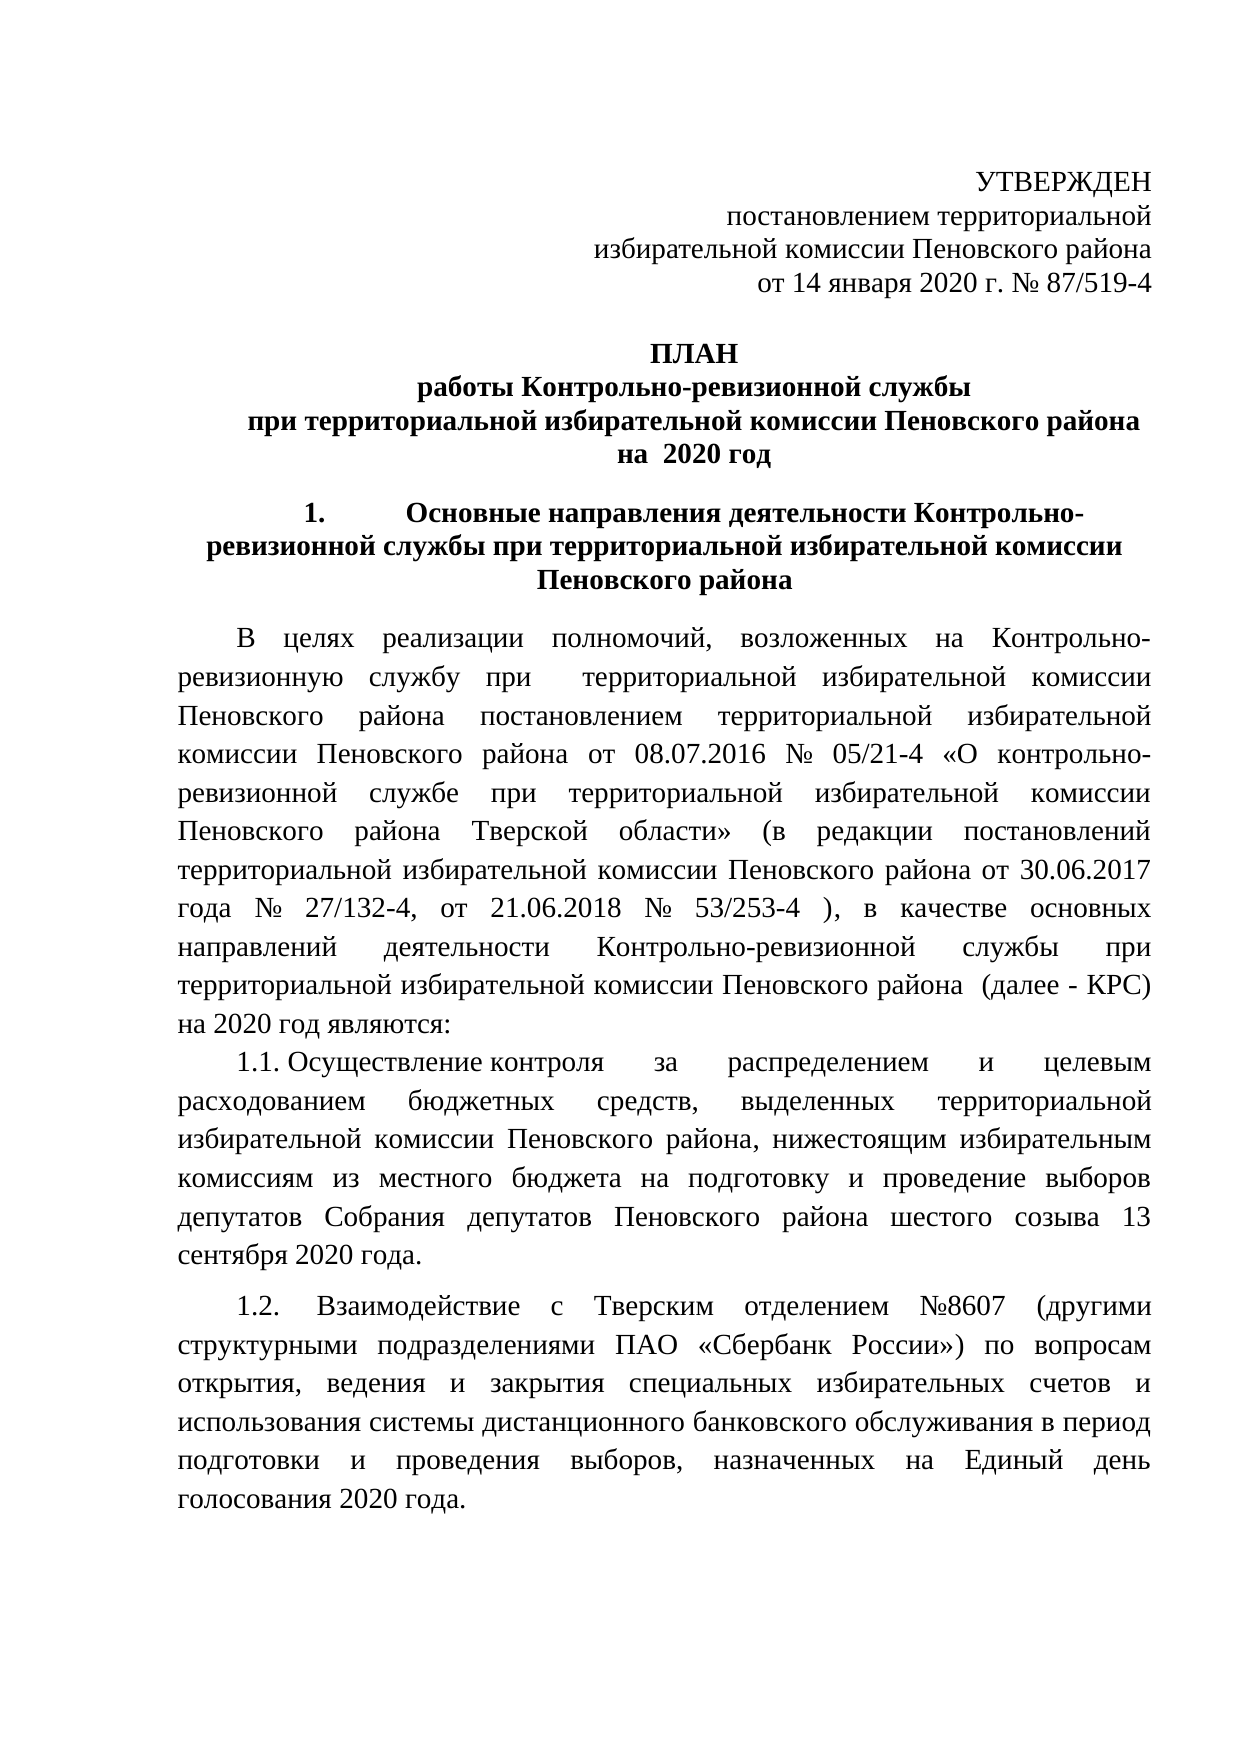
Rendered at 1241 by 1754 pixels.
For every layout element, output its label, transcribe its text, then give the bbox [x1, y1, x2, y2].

text избирательной комиссии Пеновского района [177, 231, 1152, 265]
text постановлением территориальной [177, 198, 1152, 231]
text на 2020 год [177, 436, 1152, 470]
text УТВЕРЖДЕН [177, 164, 1152, 198]
text ПЛАН [177, 336, 1152, 369]
text работы Контрольно-ревизионной службы [177, 369, 1152, 403]
text от 14 января 2020 г. № 87/519-4 [177, 265, 1152, 298]
text 1.2. Взаимодействие с Тверским отделением №8607 (другими структурными подразделениями ПАО «Сбербанк России») по вопросам открытия, ведения и закрытия специальных избирательных счетов и использования системы дистанционного банковского обслуживания в период подготовки и проведения выборов, назначенных на Единый день голосования 2020 года. [177, 1288, 1152, 1514]
text В целях реализации полномочий, возложенных на Контрольно-ревизионную службу при территориальной избирательной комиссии Пеновского района постановлением территориальной избирательной комиссии Пеновского района от 08.07.2016 № 05/21-4 «О контрольно-ревизионной службе при территориальной избирательной комиссии Пеновского района Тверской области» (в редакции постановлений территориальной избирательной комиссии Пеновского района от 30.06.2017 года № 27/132-4, от 21.06.2018 № 53/253-4 ), в качестве основных направлений деятельности Контрольно-ревизионной службы при территориальной избирательной комиссии Пеновского района (далее - КРС) на 2020 год являются: [177, 621, 1152, 1039]
text при территориальной избирательной комиссии Пеновского района [177, 403, 1152, 436]
text 1.1. Осуществление контроля за распределением и целевым расходованием бюджетных средств, выделенных территориальной избирательной комиссии Пеновского района, нижестоящим избирательным комиссиям из местного бюджета на подготовку и проведение выборов депутатов Собрания депутатов Пеновского района шестого созыва 13 сентября 2020 года. [177, 1044, 1152, 1271]
text 1. Основные направления деятельности Контрольно-ревизионной службы при территориальной избирательной комиссии Пеновского района [177, 495, 1152, 596]
